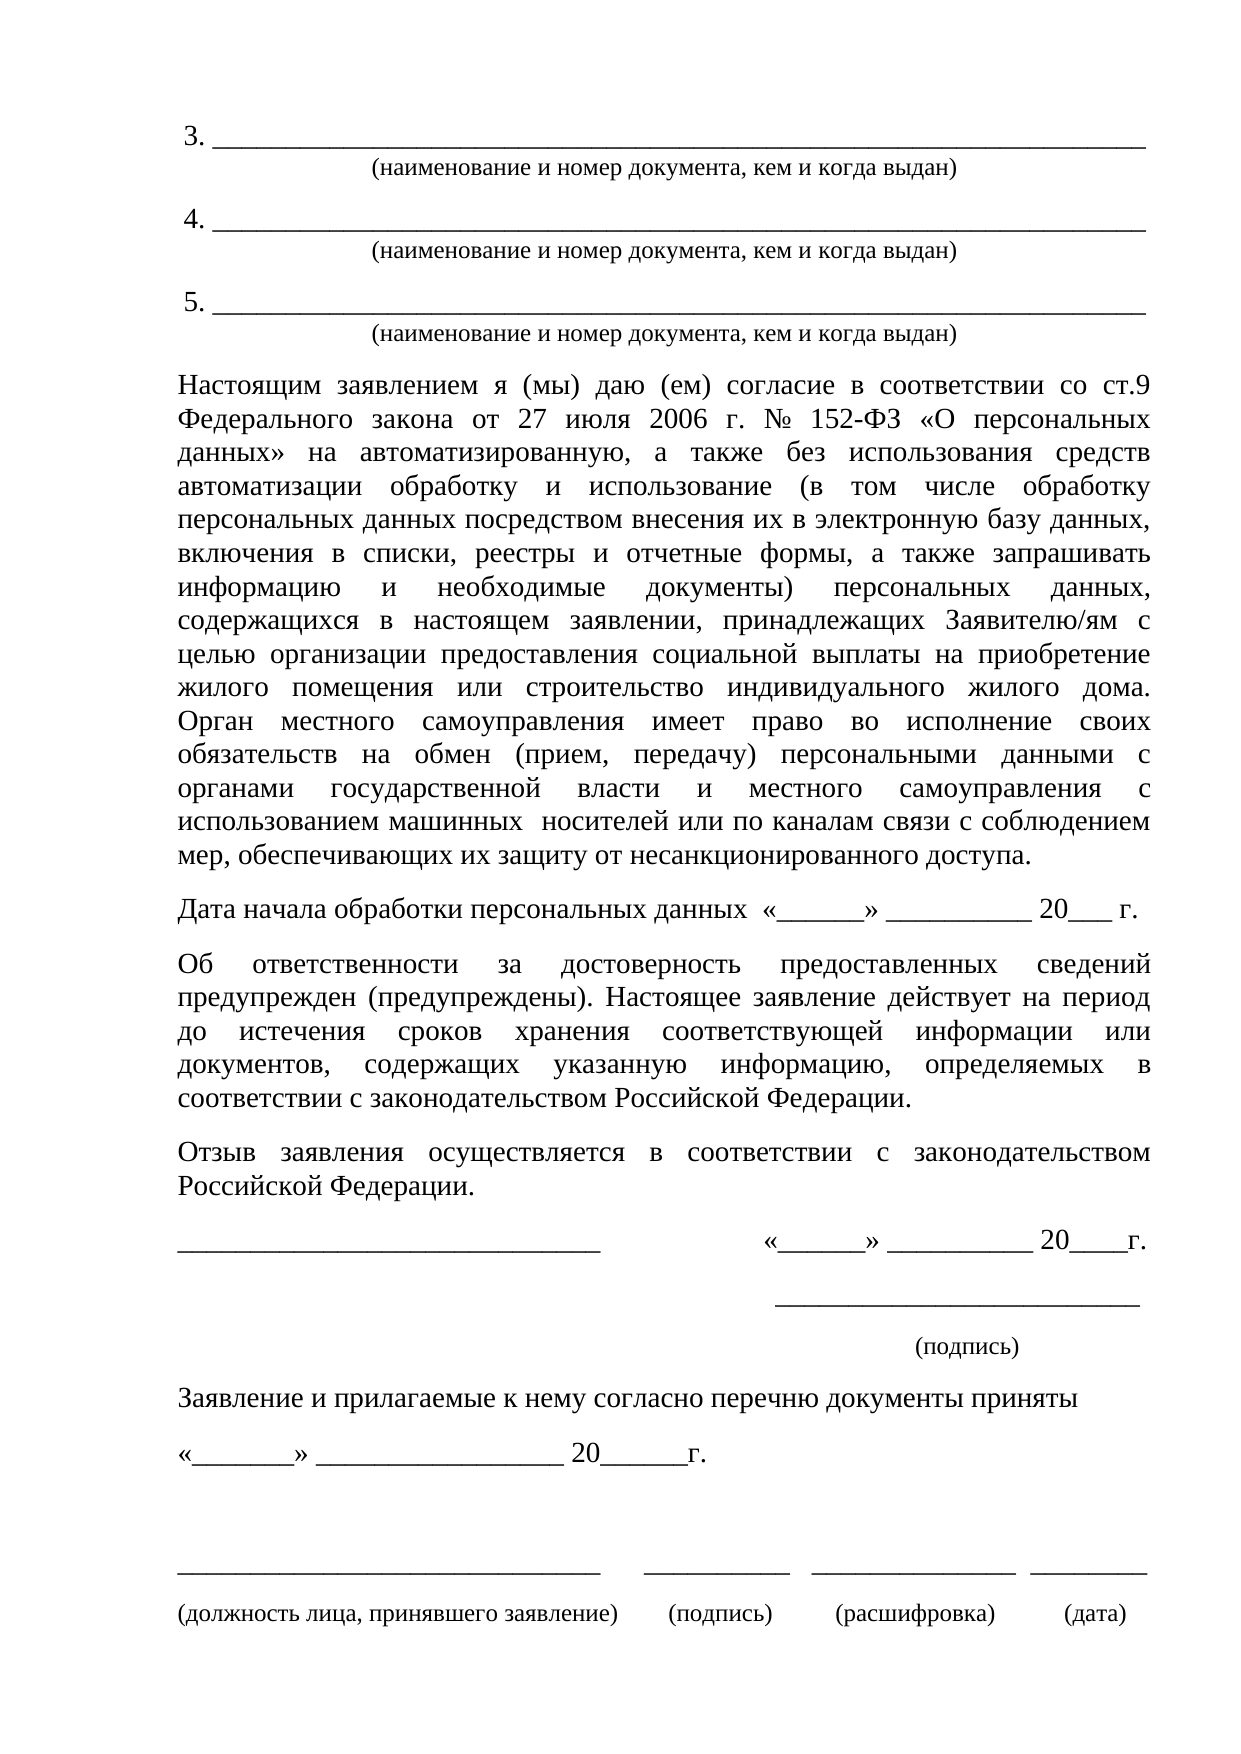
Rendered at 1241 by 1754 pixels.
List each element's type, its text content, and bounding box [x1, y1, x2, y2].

text (подпись) [177, 1331, 1152, 1360]
text 5. ________________________________________________________________ (наименование и номер документа, кем и когда выдан) [177, 284, 1152, 347]
text Об ответственности за достоверность предоставленных сведений предупрежден (предупреждены). Настоящее заявление действует на период до истечения сроков хранения соответствующей информации или документов, содержащих указанную информацию, определяемых в соответствии с законодательством Российской Федерации. [177, 946, 1152, 1113]
text Настоящим заявлением я (мы) даю (ем) согласие в соответствии со ст.9 Федерального закона от 27 июля 2006 г. № 152-ФЗ «О персональных данных» на автоматизированную, а также без использования средств автоматизации обработку и использование (в том числе обработку персональных данных посредством внесения их в электронную базу данных, включения в списки, реестры и отчетные формы, а также запрашивать информацию и необходимые документы) персональных данных, содержащихся в настоящем заявлении, принадлежащих Заявителю/ям с целью организации предоставления социальной выплаты на приобретение жилого помещения или строительство индивидуального жилого дома. Орган местного самоуправления имеет право во исполнение своих обязательств на обмен (прием, передачу) персональными данными с органами государственной власти и местного самоуправления с использованием машинных носителей или по каналам связи с соблюдением мер, обеспечивающих их защиту от несанкционированного доступа. [177, 367, 1152, 871]
text Отзыв заявления осуществляется в соответствии с законодательством Российской Федерации. [177, 1134, 1152, 1201]
text _____________________________ «______» __________ 20____г. [177, 1222, 1152, 1256]
text (должность лица, принявшего заявление) (подпись) (расшифровка) (дата) [177, 1598, 1152, 1627]
text «_______» _________________ 20______г. [177, 1435, 1152, 1468]
text 3. ________________________________________________________________ (наименование и номер документа, кем и когда выдан) [177, 118, 1152, 180]
text 4. ________________________________________________________________ (наименование и номер документа, кем и когда выдан) [177, 201, 1152, 263]
text _____________________________ __________ ______________ ________ [177, 1544, 1152, 1577]
text Заявление и прилагаемые к нему согласно перечню документы приняты [177, 1381, 1152, 1414]
text Дата начала обработки персональных данных «______» __________ 20___ г. [177, 891, 1152, 925]
text _________________________ [177, 1277, 1152, 1310]
